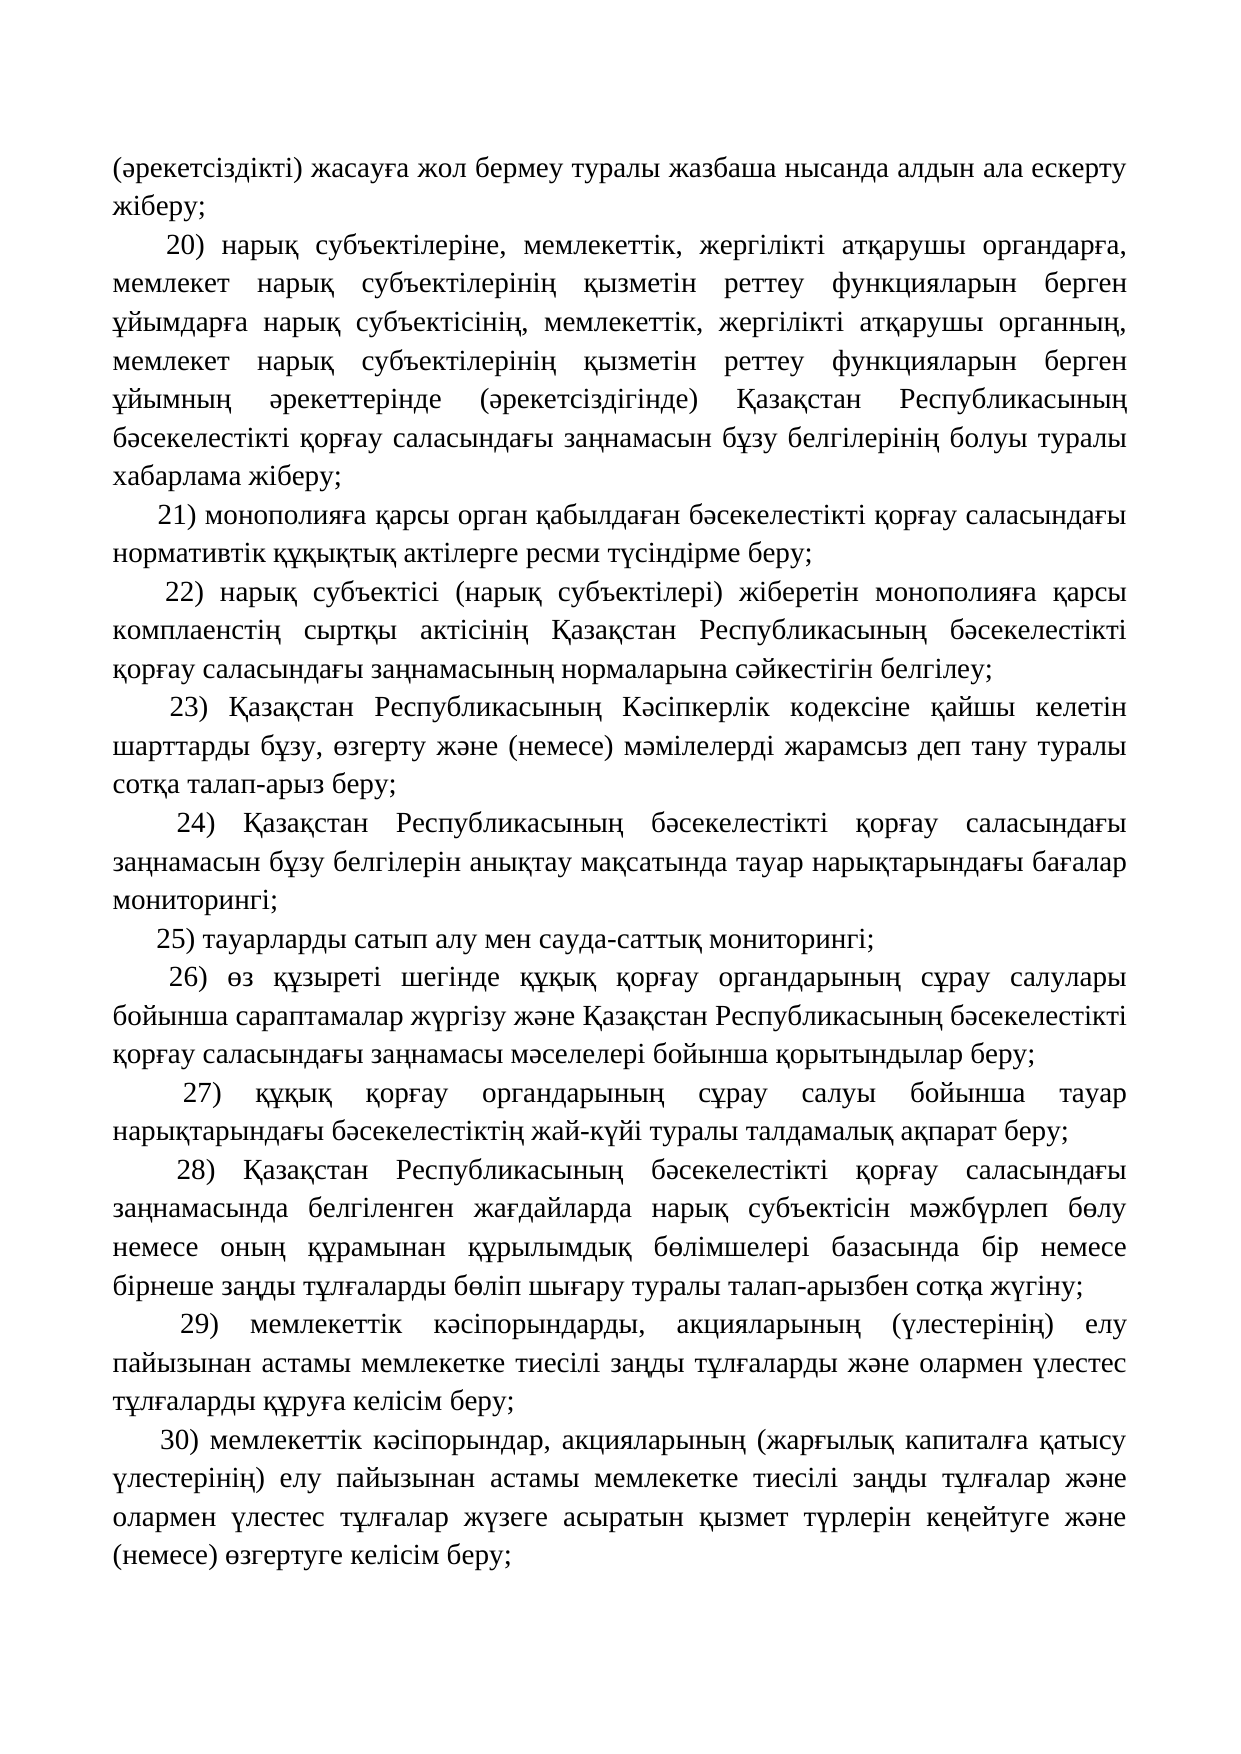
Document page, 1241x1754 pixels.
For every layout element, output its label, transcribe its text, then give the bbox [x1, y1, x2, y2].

text 22) нарық субъектісі (нарық субъектілері) жіберетін монополияға қарсы комплаенстің сыртқы актісінің Қазақстан Республикасының бәсекелестікті қорғау саласындағы заңнамасының нормаларына сәйкестігін белгілеу; [112, 574, 1128, 684]
text 28) Қазақстан Республикасының бәсекелестікті қорғау саласындағы заңнамасында белгіленген жағдайларда нарық субъектісін мәжбүрлеп бөлу немесе оның құрамынан құрылымдық бөлімшелері базасында бір немесе бірнеше заңды тұлғаларды бөліп шығару туралы талап-арызбен сотқа жүгіну; [112, 1152, 1128, 1301]
text 21) монополияға қарсы орган қабылдаған бәсекелестікті қорғау саласындағы нормативтік құқықтық актілерге ресми түсіндірме беру; [112, 497, 1128, 569]
text 20) нарық субъектілеріне, мемлекеттік, жергілікті атқарушы органдарға, мемлекет нарық субъектілерінің қызметін реттеу функцияларын берген ұйымдарға нарық субъектісінің, мемлекеттік, жергілікті атқарушы органның, мемлекет нарық субъектілерінің қызметін реттеу функцияларын берген ұйымның әрекеттерінде (әрекетсіздігінде) Қазақстан Республикасының бәсекелестікті қорғау саласындағы заңнамасын бұзу белгілерінің болуы туралы хабарлама жіберу; [112, 227, 1128, 492]
text 29) мемлекеттік кәсіпорындарды, акцияларының (үлестерінің) елу пайызынан астамы мемлекетке тиесілі заңды тұлғаларды және олармен үлестес тұлғаларды құруға келісім беру; [112, 1306, 1128, 1417]
text 30) мемлекеттік кәсіпорындар, акцияларының (жарғылық капиталға қатысу үлестерінің) елу пайызынан астамы мемлекетке тиесілі заңды тұлғалар және олармен үлестес тұлғалар жүзеге асыратын қызмет түрлерін кеңейтуге және (немесе) өзгертуге келісім беру; [112, 1422, 1128, 1571]
text 24) Қазақстан Республикасының бәсекелестікті қорғау саласындағы заңнамасын бұзу белгілерін анықтау мақсатында тауар нарықтарындағы бағалар мониторингі; [112, 805, 1128, 916]
text 27) құқық қорғау органдарының сұрау салуы бойынша тауар нарықтарындағы бәсекелестіктің жай-күйі туралы талдамалық ақпарат беру; [112, 1075, 1128, 1147]
text 25) тауарларды сатып алу мен сауда-саттық мониторингі; [112, 921, 1128, 954]
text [112, 150, 1128, 222]
text 23) Қазақстан Республикасының Кәсіпкерлік кодексіне қайшы келетін шарттарды бұзу, өзгерту және (немесе) мәмілелерді жарамсыз деп тану туралы сотқа талап-арыз беру; [112, 689, 1128, 800]
text 26) өз құзыреті шегінде құқық қорғау органдарының сұрау салулары бойынша сараптамалар жүргізу және Қазақстан Республикасының бәсекелестікті қорғау саласындағы заңнамасы мәселелері бойынша қорытындылар беру; [112, 959, 1128, 1070]
